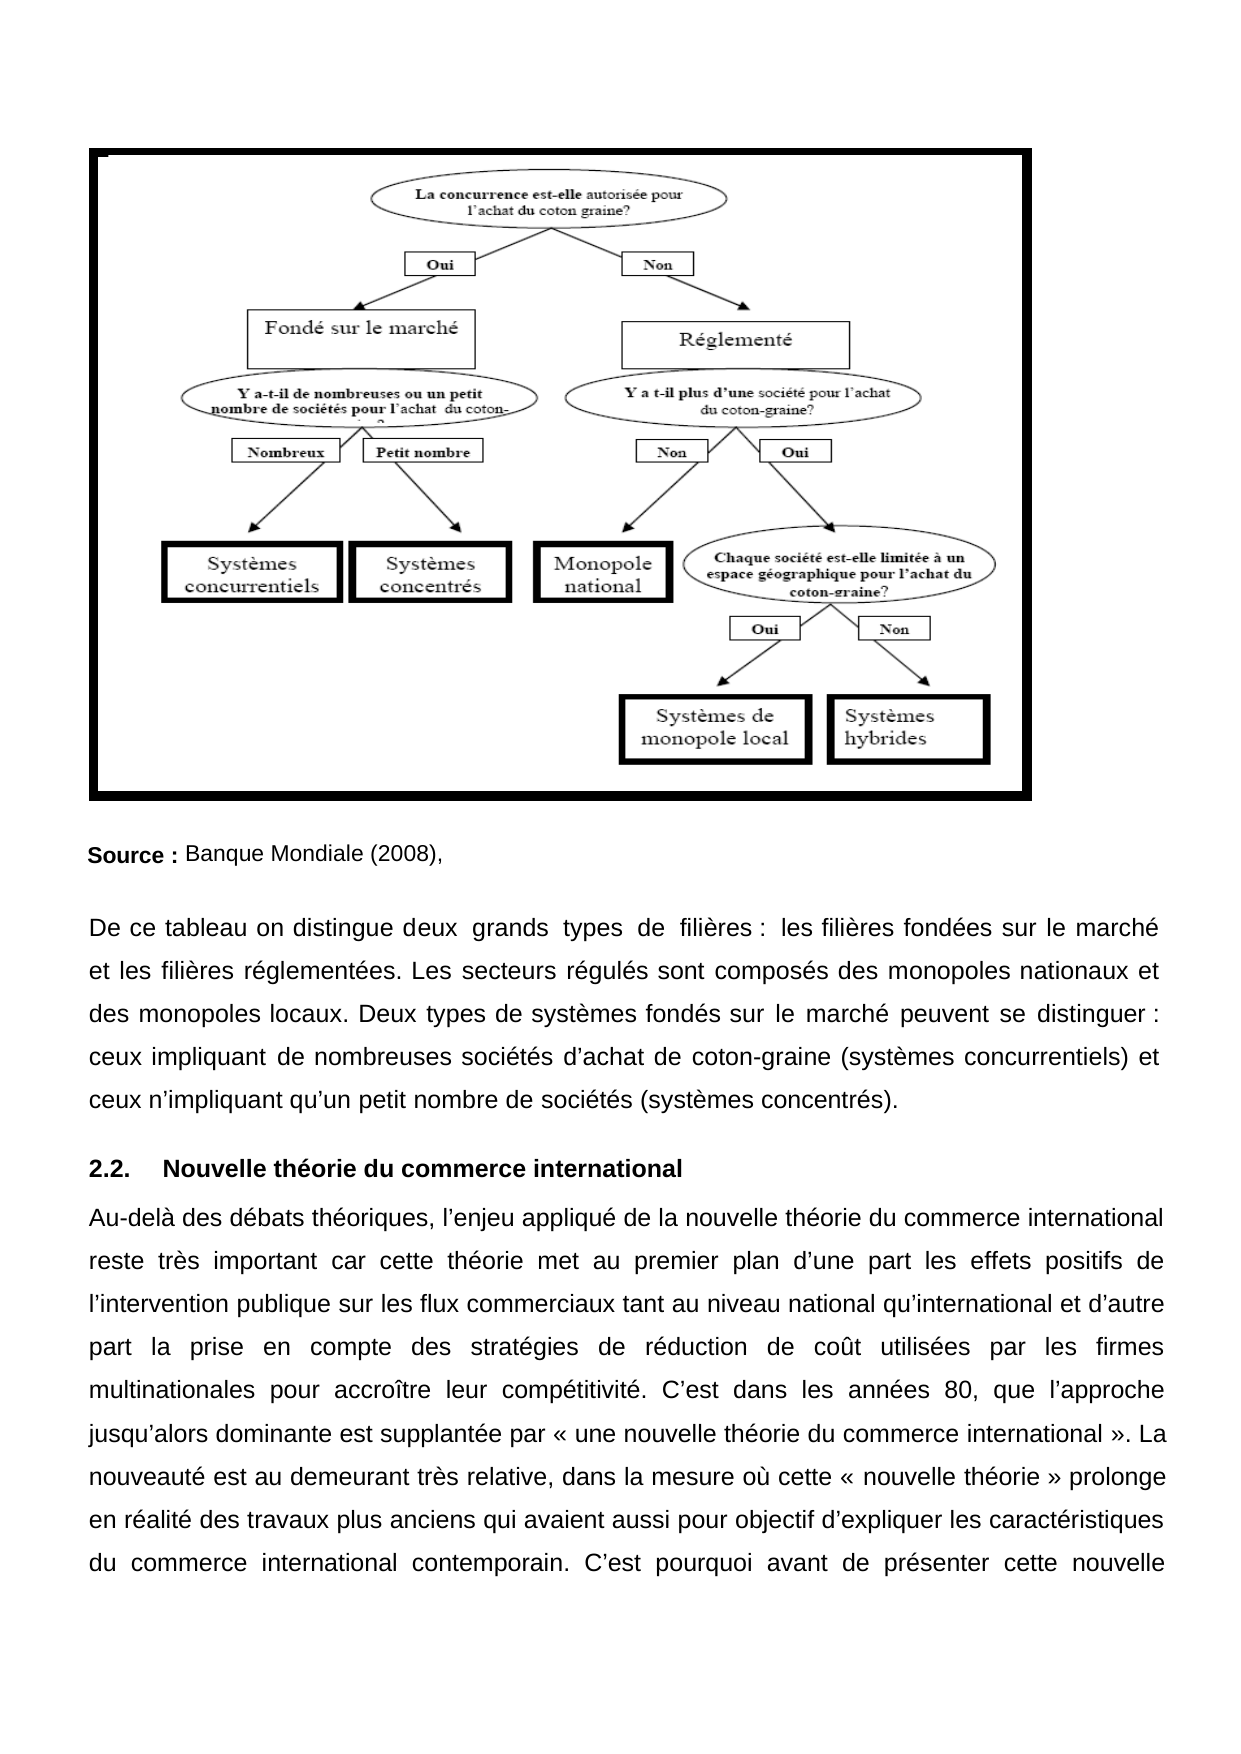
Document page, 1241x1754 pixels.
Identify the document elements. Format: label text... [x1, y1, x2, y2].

picture [108, 155, 1022, 767]
text De ce tableau on distingue deux grands types de filières : les filières fondées sur le marché et les filières réglementées. Les secteurs régulés sont composés des monopoles nationaux et des monopoles locaux. Deux types de systèmes fondés sur le marché peuvent se distinguer : ceux impliquant de nombreuses sociétés d’achat de coton-graine (systèmes concurrentiels) et ceux n’impliquant qu’un petit nombre de sociétés (systèmes concentrés). [89, 913, 1160, 1114]
subtitle Nouvelle théorie du commerce international [89, 1154, 1167, 1182]
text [89, 1203, 1167, 1577]
